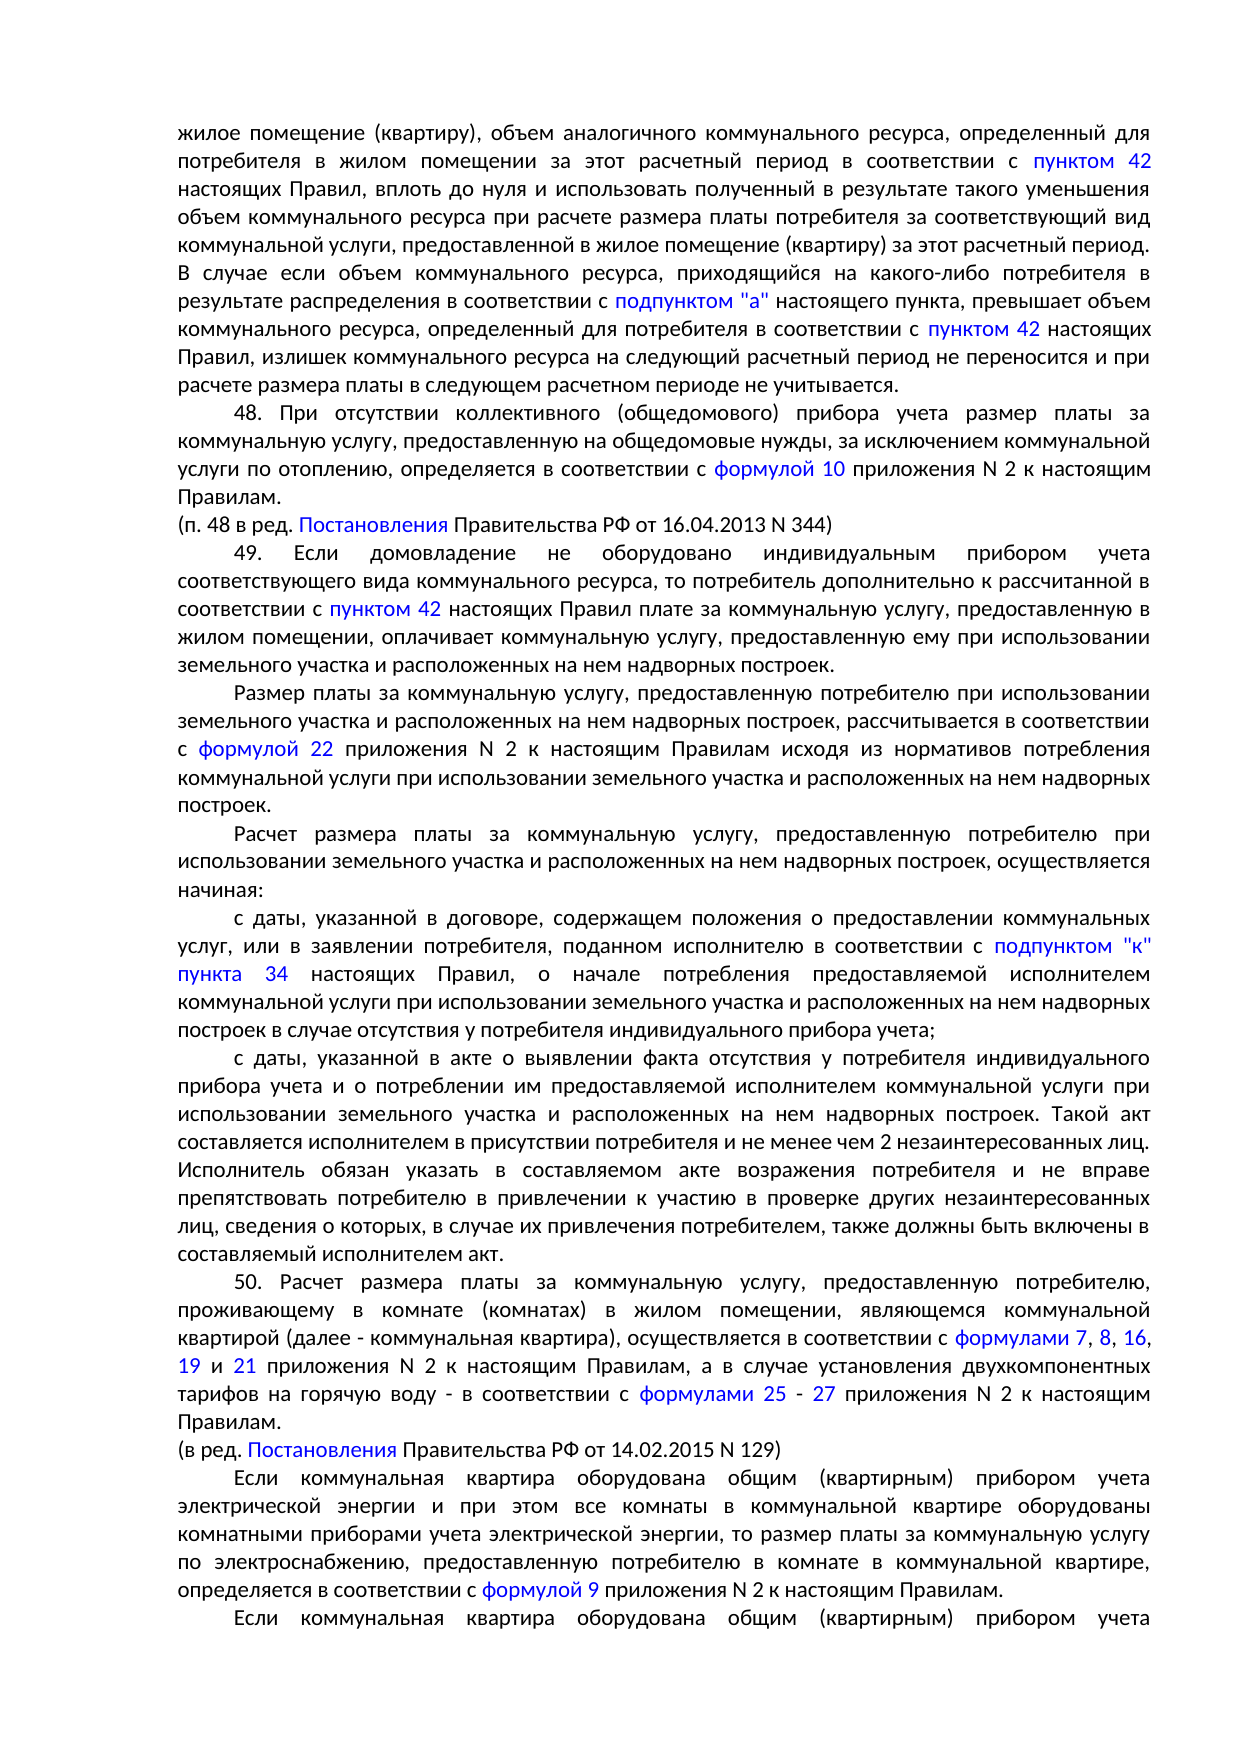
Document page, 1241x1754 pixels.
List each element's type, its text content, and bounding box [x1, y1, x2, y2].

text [177, 118, 1152, 398]
text с даты, указанной в договоре, содержащем положения о предоставлении коммунальных услуг, или в заявлении потребителя, поданном исполнителю в соответствии с подпунктом "к" пункта 34 настоящих Правил, о начале потребления предоставляемой исполнителем коммунальной услуги при использовании земельного участка и расположенных на нем надворных построек в случае отсутствия у потребителя индивидуального прибора учета; [177, 903, 1152, 1043]
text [177, 1603, 1152, 1631]
text 48. При отсутствии коллективного (общедомового) прибора учета размер платы за коммунальную услугу, предоставленную на общедомовые нужды, за исключением коммунальной услуги по отоплению, определяется в соответствии с формулой 10 приложения N 2 к настоящим Правилам. [177, 398, 1152, 510]
text Размер платы за коммунальную услугу, предоставленную потребителю при использовании земельного участка и расположенных на нем надворных построек, рассчитывается в соответствии с формулой 22 приложения N 2 к настоящим Правилам исходя из нормативов потребления коммунальной услуги при использовании земельного участка и расположенных на нем надворных построек. [177, 678, 1152, 819]
text с даты, указанной в акте о выявлении факта отсутствия у потребителя индивидуального прибора учета и о потреблении им предоставляемой исполнителем коммунальной услуги при использовании земельного участка и расположенных на нем надворных построек. Такой акт составляется исполнителем в присутствии потребителя и не менее чем 2 незаинтересованных лиц. Исполнитель обязан указать в составляемом акте возражения потребителя и не вправе препятствовать потребителю в привлечении к участию в проверке других незаинтересованных лиц, сведения о которых, в случае их привлечения потребителем, также должны быть включены в составляемый исполнителем акт. [177, 1043, 1152, 1267]
text 49. Если домовладение не оборудовано индивидуальным прибором учета соответствующего вида коммунального ресурса, то потребитель дополнительно к рассчитанной в соответствии с пунктом 42 настоящих Правил плате за коммунальную услугу, предоставленную в жилом помещении, оплачивает коммунальную услугу, предоставленную ему при использовании земельного участка и расположенных на нем надворных построек. [177, 538, 1152, 678]
text (п. 48 в ред. Постановления Правительства РФ от 16.04.2013 N 344) [177, 510, 1152, 538]
text 50. Расчет размера платы за коммунальную услугу, предоставленную потребителю, проживающему в комнате (комнатах) в жилом помещении, являющемся коммунальной квартирой (далее - коммунальная квартира), осуществляется в соответствии с формулами 7, 8, 16, 19 и 21 приложения N 2 к настоящим Правилам, а в случае установления двухкомпонентных тарифов на горячую воду - в соответствии с формулами 25 - 27 приложения N 2 к настоящим Правилам. [177, 1267, 1152, 1435]
text Расчет размера платы за коммунальную услугу, предоставленную потребителю при использовании земельного участка и расположенных на нем надворных построек, осуществляется начиная: [177, 819, 1152, 903]
text (в ред. Постановления Правительства РФ от 14.02.2015 N 129) [177, 1435, 1152, 1463]
text Если коммунальная квартира оборудована общим (квартирным) прибором учета электрической энергии и при этом все комнаты в коммунальной квартире оборудованы комнатными приборами учета электрической энергии, то размер платы за коммунальную услугу по электроснабжению, предоставленную потребителю в комнате в коммунальной квартире, определяется в соответствии с формулой 9 приложения N 2 к настоящим Правилам. [177, 1463, 1152, 1603]
